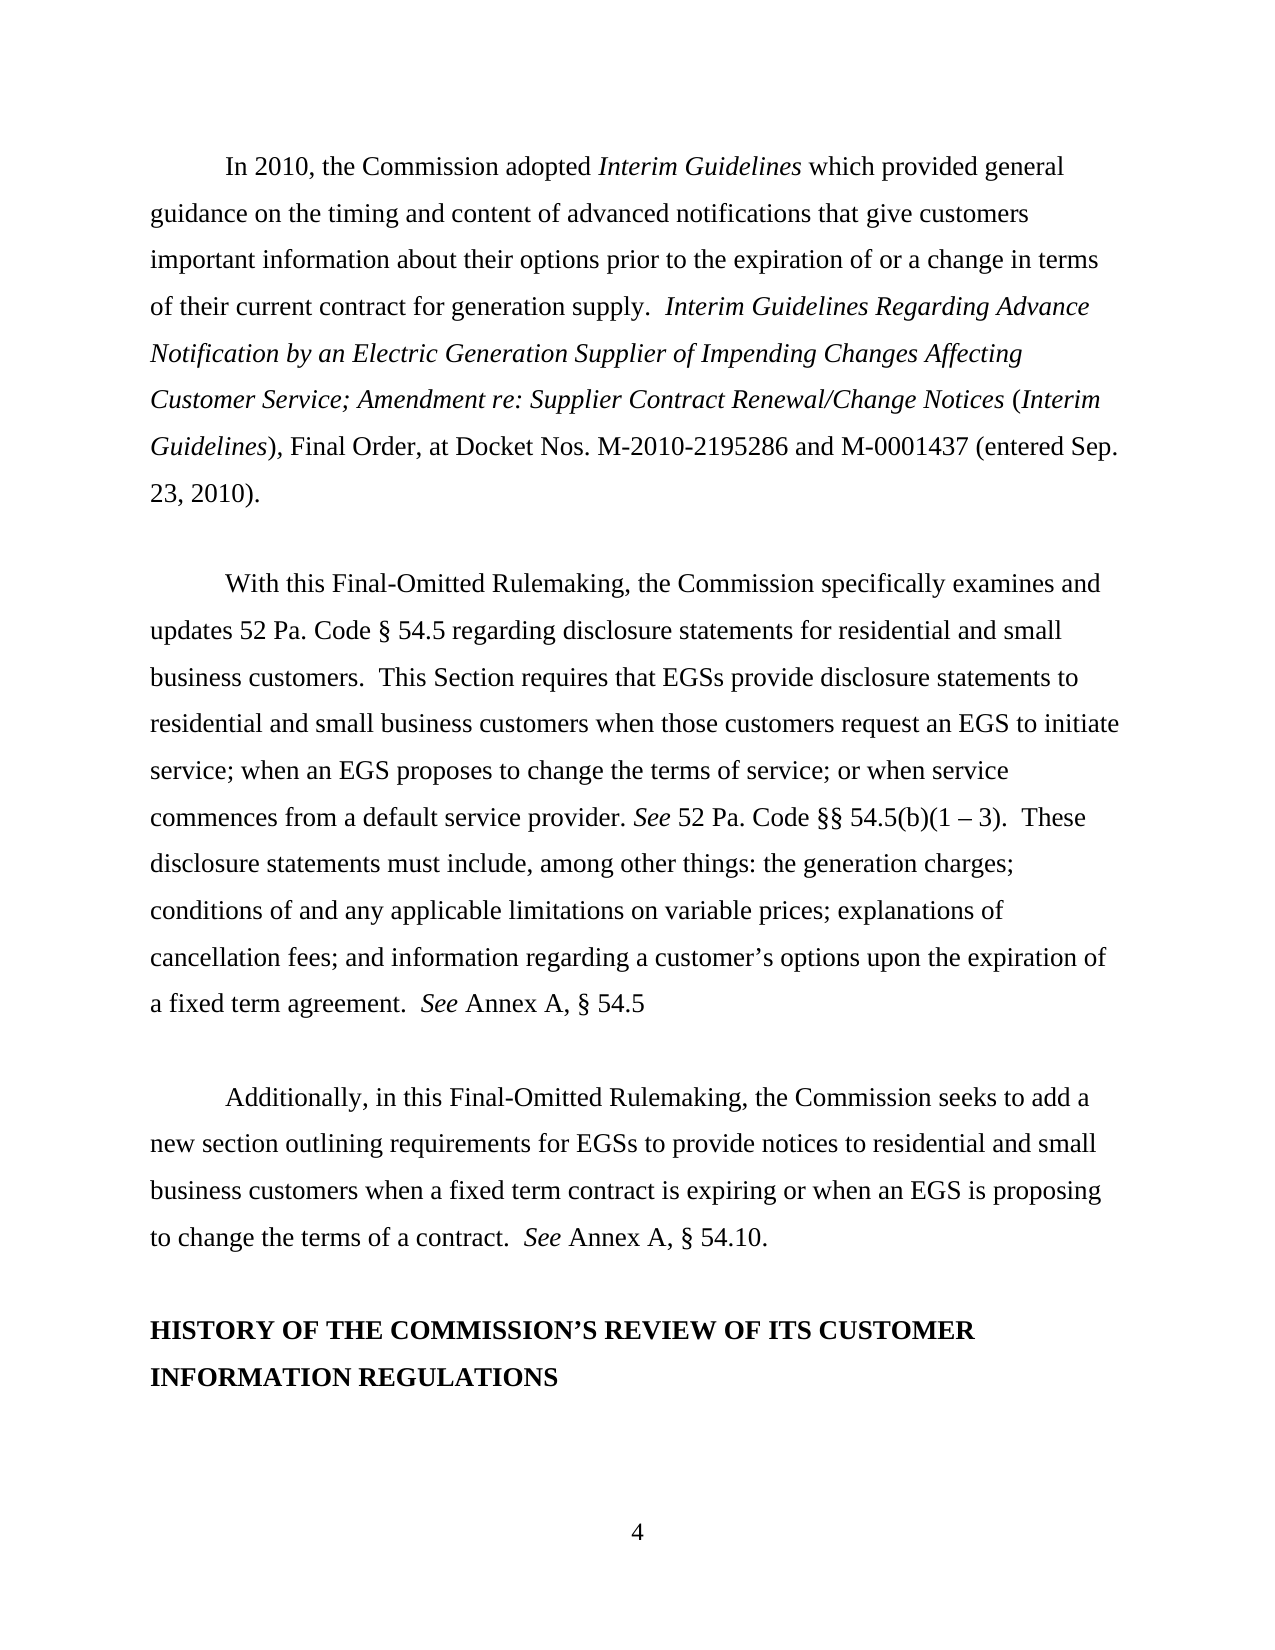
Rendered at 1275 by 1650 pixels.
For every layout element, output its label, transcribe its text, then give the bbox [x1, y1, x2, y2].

text HISTORY OF THE COMMISSION’S REVIEW OF ITS CUSTOMER INFORMATION REGULATIONS [150, 1314, 1125, 1392]
text Additionally, in this Final-Omitted Rulemaking, the Commission seeks to add a new section outlining requirements for EGSs to provide notices to residential and small business customers when a fixed term contract is expiring or when an EGS is proposing to change the terms of a contract. See Annex A, § 54.10. [150, 1081, 1125, 1252]
text In 2010, the Commission adopted Interim Guidelines which provided general guidance on the timing and content of advanced notifications that give customers important information about their options prior to the expiration of or a change in terms of their current contract for generation supply. Interim Guidelines Regarding Advance Notification by an Electric Generation Supplier of Impending Changes Affecting Customer Service; Amendment re: Supplier Contract Renewal/Change Notices (Interim Guidelines), Final Order, at Docket Nos. M-2010-2195286 and M-0001437 (entered Sep. 23, 2010). [150, 150, 1125, 508]
text With this Final-Omitted Rulemaking, the Commission specifically examines and updates 52 Pa. Code § 54.5 regarding disclosure statements for residential and small business customers. This Section requires that EGSs provide disclosure statements to residential and small business customers when those customers request an EGS to initiate service; when an EGS proposes to change the terms of service; or when service commences from a default service provider. See 52 Pa. Code §§ 54.5(b)(1 – 3). These disclosure statements must include, among other things: the generation charges; conditions of and any applicable limitations on variable prices; explanations of cancellation fees; and information regarding a customer’s options upon the expiration of a fixed term agreement. See Annex A, § 54.5 [150, 568, 1125, 1019]
